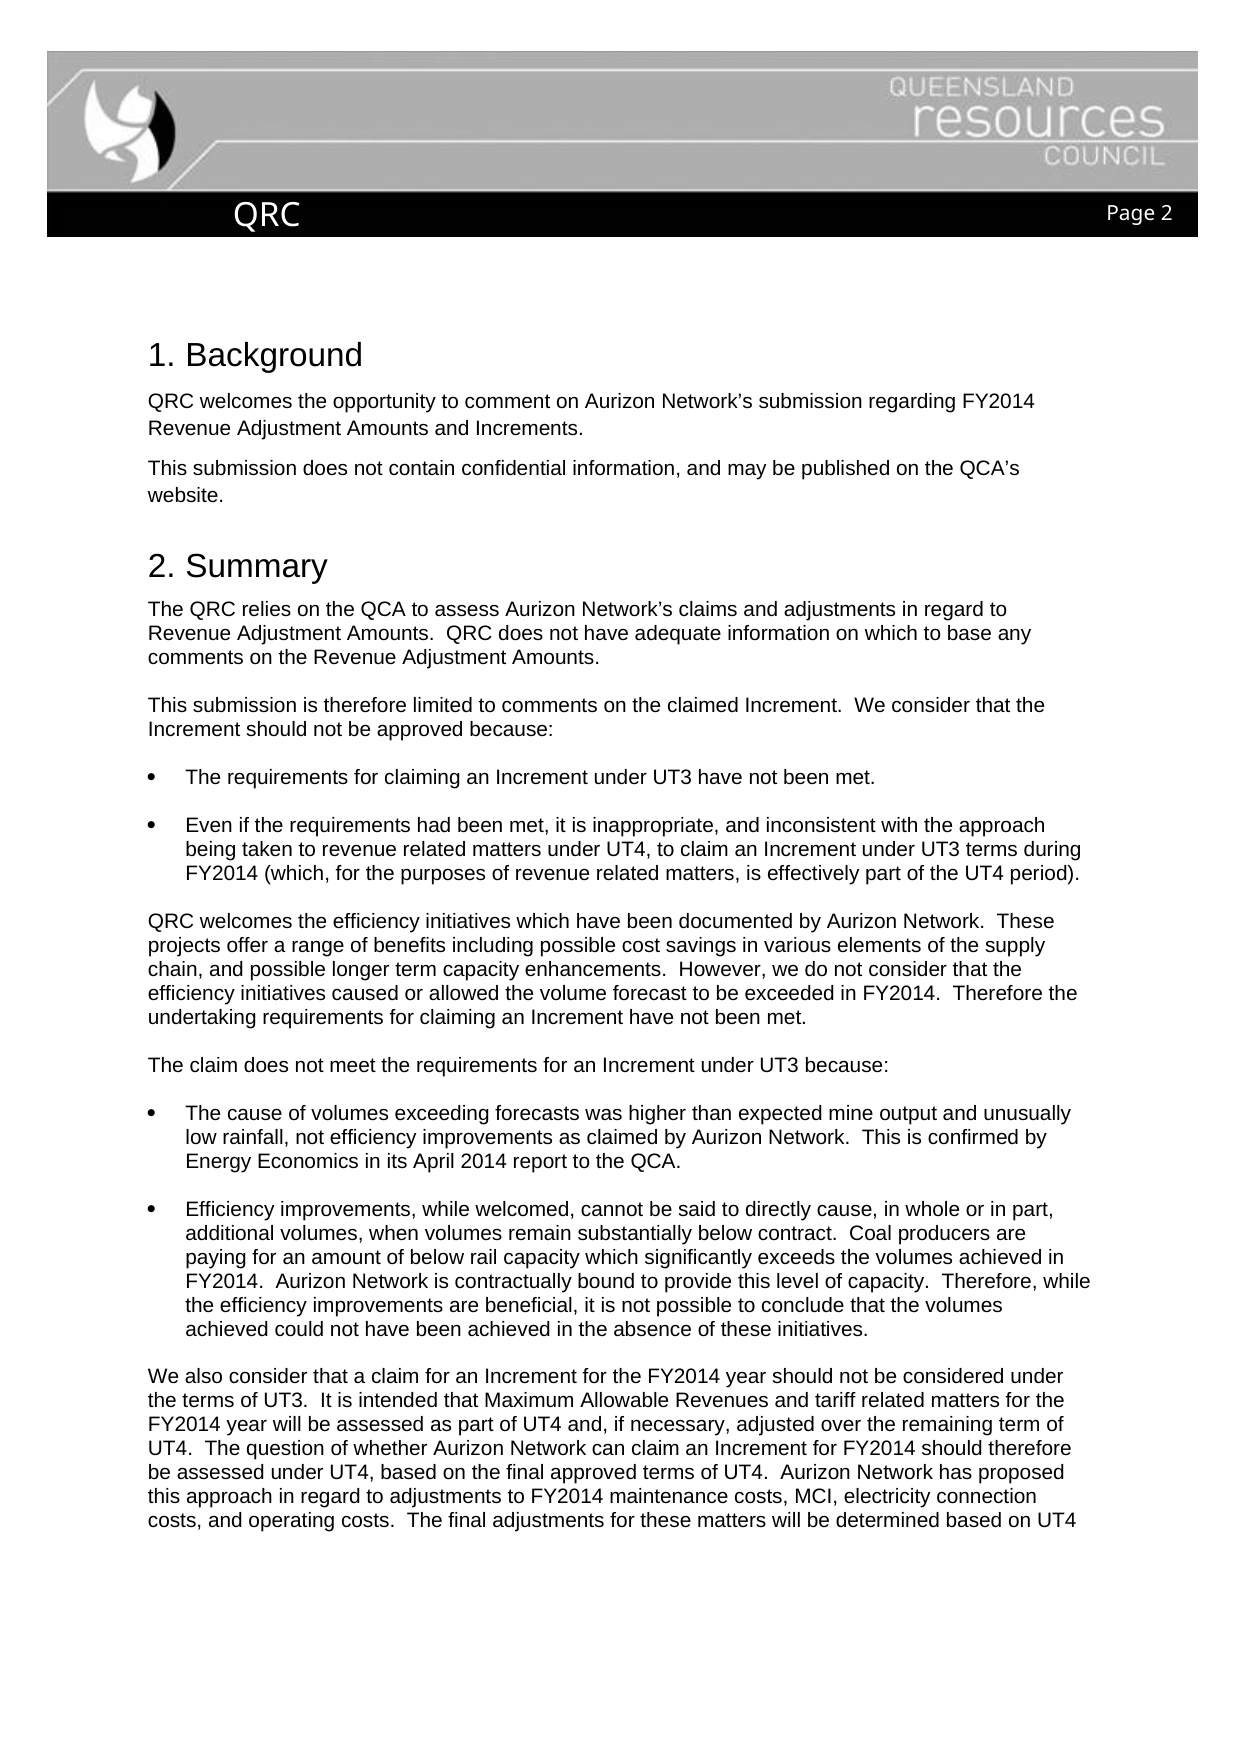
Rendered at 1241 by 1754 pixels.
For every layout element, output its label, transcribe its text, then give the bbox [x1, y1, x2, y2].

picture [47, 51, 1198, 237]
list Even if the requirements had been met, it is inappropriate, and inconsistent with the approach being taken to revenue related matters under UT4, to claim an Increment under UT3 terms during FY2014 (which, for the purposes of revenue related matters, is effectively part of the UT4 period). [148, 813, 1092, 885]
text This submission is therefore limited to comments on the claimed Increment. We consider that the Increment should not be approved because: [148, 693, 1092, 741]
list Efficiency improvements, while welcomed, cannot be said to directly cause, in whole or in part, additional volumes, when volumes remain substantially below contract. Coal producers are paying for an amount of below rail capacity which significantly exceeds the volumes achieved in FY2014. Aurizon Network is contractually bound to provide this level of capacity. Therefore, while the efficiency improvements are beneficial, it is not possible to conclude that the volumes achieved could not have been achieved in the absence of these initiatives. [148, 1196, 1092, 1364]
list Summary [148, 546, 1092, 585]
text QRC welcomes the efficiency initiatives which have been documented by Aurizon Network. These projects offer a range of benefits including possible cost savings in various elements of the supply chain, and possible longer term capacity enhancements. However, we do not consider that the efficiency initiatives caused or allowed the volume forecast to be exceeded in FY2014. Therefore the undertaking requirements for claiming an Increment have not been met. [148, 909, 1092, 1053]
list The cause of volumes exceeding forecasts was higher than expected mine output and unusually low rainfall, not efficiency improvements as claimed by Aurizon Network. This is confirmed by Energy Economics in its April 2014 report to the QCA. [148, 1101, 1092, 1196]
text The claim does not meet the requirements for an Increment under UT3 because: [148, 1053, 1092, 1101]
text QRC welcomes the opportunity to comment on Aurizon Network’s submission regarding FY2014 Revenue Adjustment Amounts and Increments. [148, 386, 1092, 440]
list Background [148, 335, 1092, 373]
text This submission does not contain confidential information, and may be published on the QCA’s website. [148, 452, 1092, 534]
list The requirements for claiming an Increment under UT3 have not been met. [148, 765, 1092, 813]
text The QRC relies on the QCA to assess Aurizon Network’s claims and adjustments in regard to Revenue Adjustment Amounts. QRC does not have adequate information on which to base any comments on the Revenue Adjustment Amounts. [148, 597, 1092, 669]
